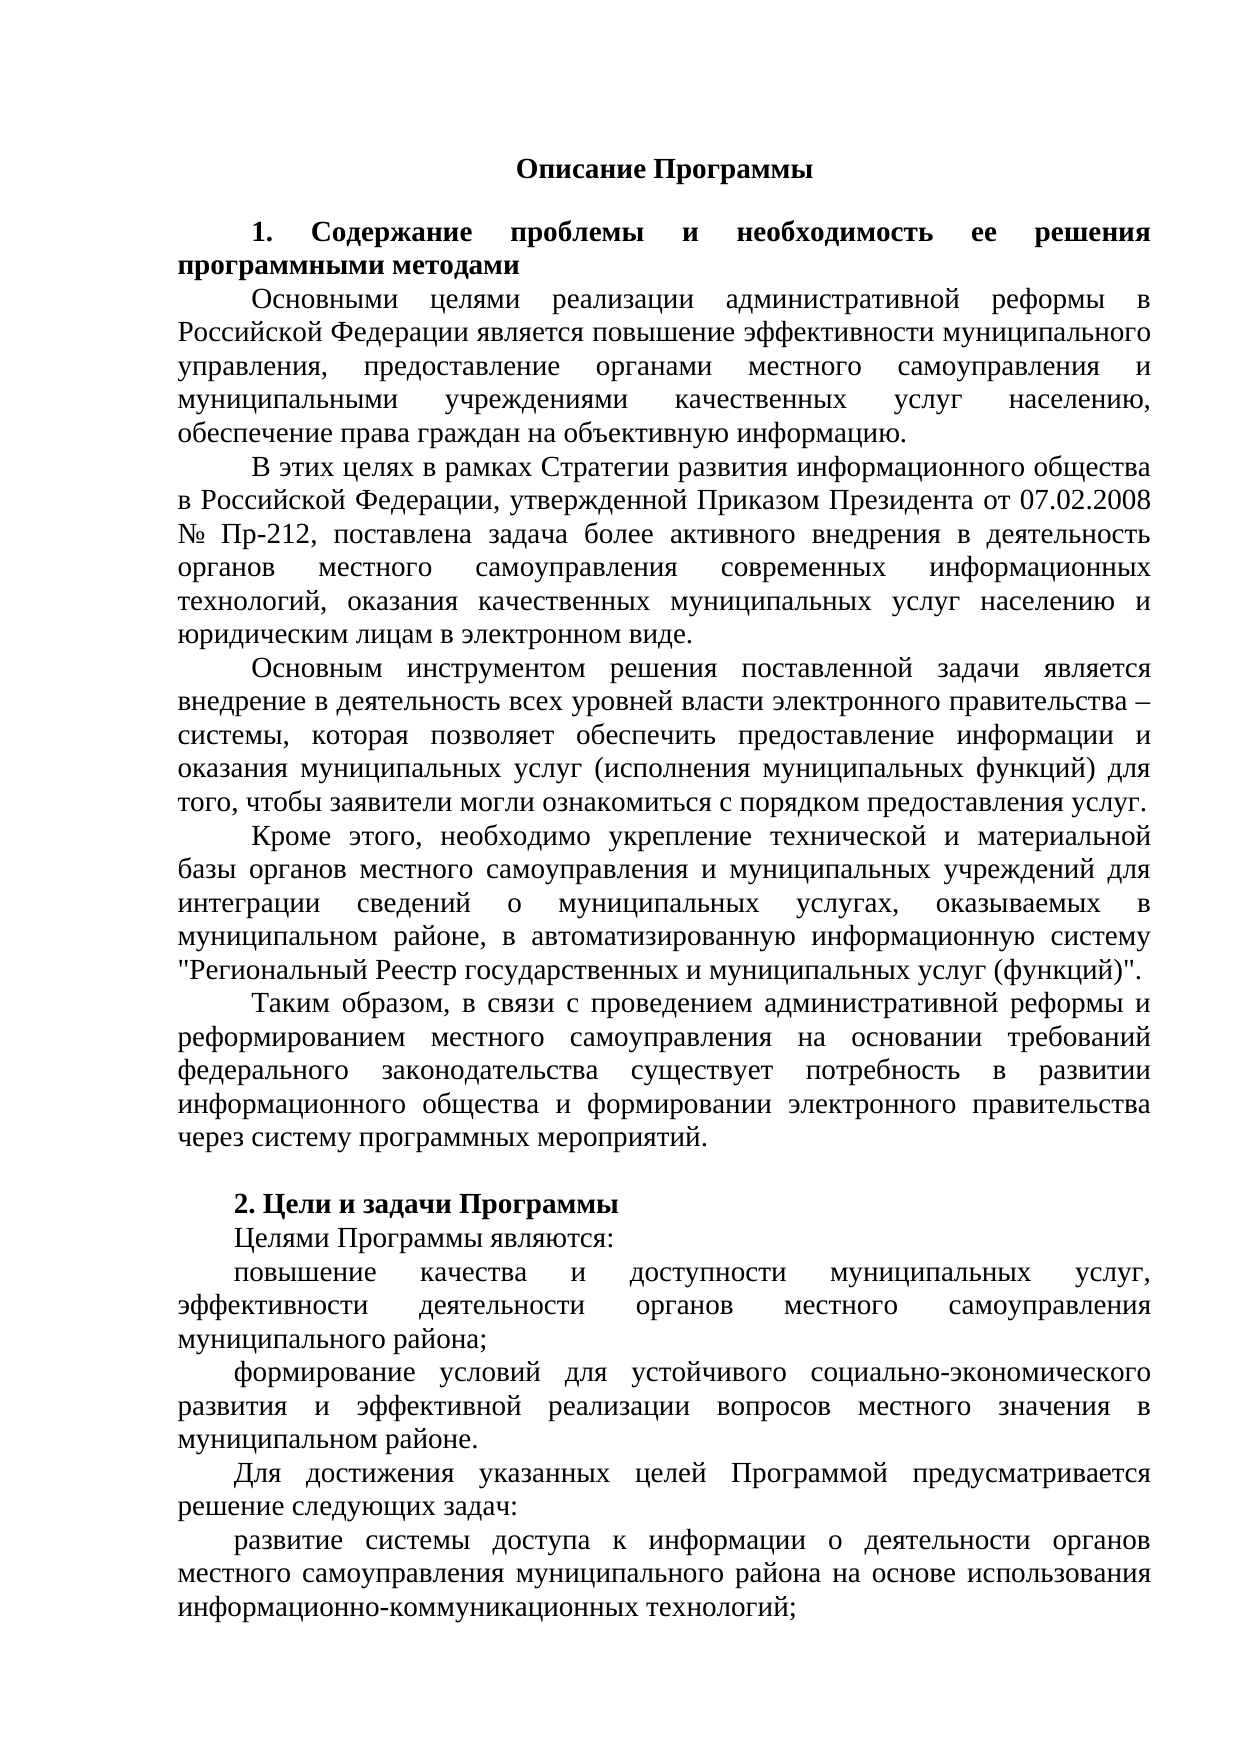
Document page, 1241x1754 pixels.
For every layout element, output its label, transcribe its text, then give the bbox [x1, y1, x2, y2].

text Описание Программы [177, 152, 1152, 185]
text В этих целях в рамках Стратегии развития информационного общества в Российской Федерации, утвержденной Приказом Президента от 07.02.2008 № Пр-212, поставлена задача более активного внедрения в деятельность органов местного самоуправления современных информационных технологий, оказания качественных муниципальных услуг населению и юридическим лицам в электронном виде. [177, 449, 1152, 650]
text Для достижения указанных целей Программой предусматривается решение следующих задач: [177, 1455, 1152, 1522]
text формирование условий для устойчивого социально-экономического развития и эффективной реализации вопросов местного значения в муниципальном районе. [177, 1354, 1152, 1455]
text 2. Цели и задачи Программы [177, 1187, 1152, 1220]
text Таким образом, в связи с проведением административной реформы и реформированием местного самоуправления на основании требований федерального законодательства существует потребность в развитии информационного общества и формировании электронного правительства через систему программных мероприятий. [177, 985, 1152, 1153]
text Целями Программы являются: [177, 1220, 1152, 1254]
text Кроме этого, необходимо укрепление технической и материальной базы органов местного самоуправления и муниципальных учреждений для интеграции сведений о муниципальных услугах, оказываемых в муниципальном районе, в автоматизированную информационную систему "Региональный Реестр государственных и муниципальных услуг (функций)". [177, 818, 1152, 985]
text 1. Содержание проблемы и необходимость ее решения программными методами [177, 214, 1152, 281]
text Основным инструментом решения поставленной задачи является внедрение в деятельность всех уровней власти электронного правительства – системы, которая позволяет обеспечить предоставление информации и оказания муниципальных услуг (исполнения муниципальных функций) для того, чтобы заявители могли ознакомиться с порядком предоставления услуг. [177, 650, 1152, 818]
text развитие системы доступа к информации о деятельности органов местного самоуправления муниципального района на основе использования информационно-коммуникационных технологий; [177, 1522, 1152, 1623]
text повышение качества и доступности муниципальных услуг, эффективности деятельности органов местного самоуправления муниципального района; [177, 1254, 1152, 1354]
text Основными целями реализации административной реформы в Российской Федерации является повышение эффективности муниципального управления, предоставление органами местного самоуправления и муниципальными учреждениями качественных услуг населению, обеспечение права граждан на объективную информацию. [177, 281, 1152, 449]
